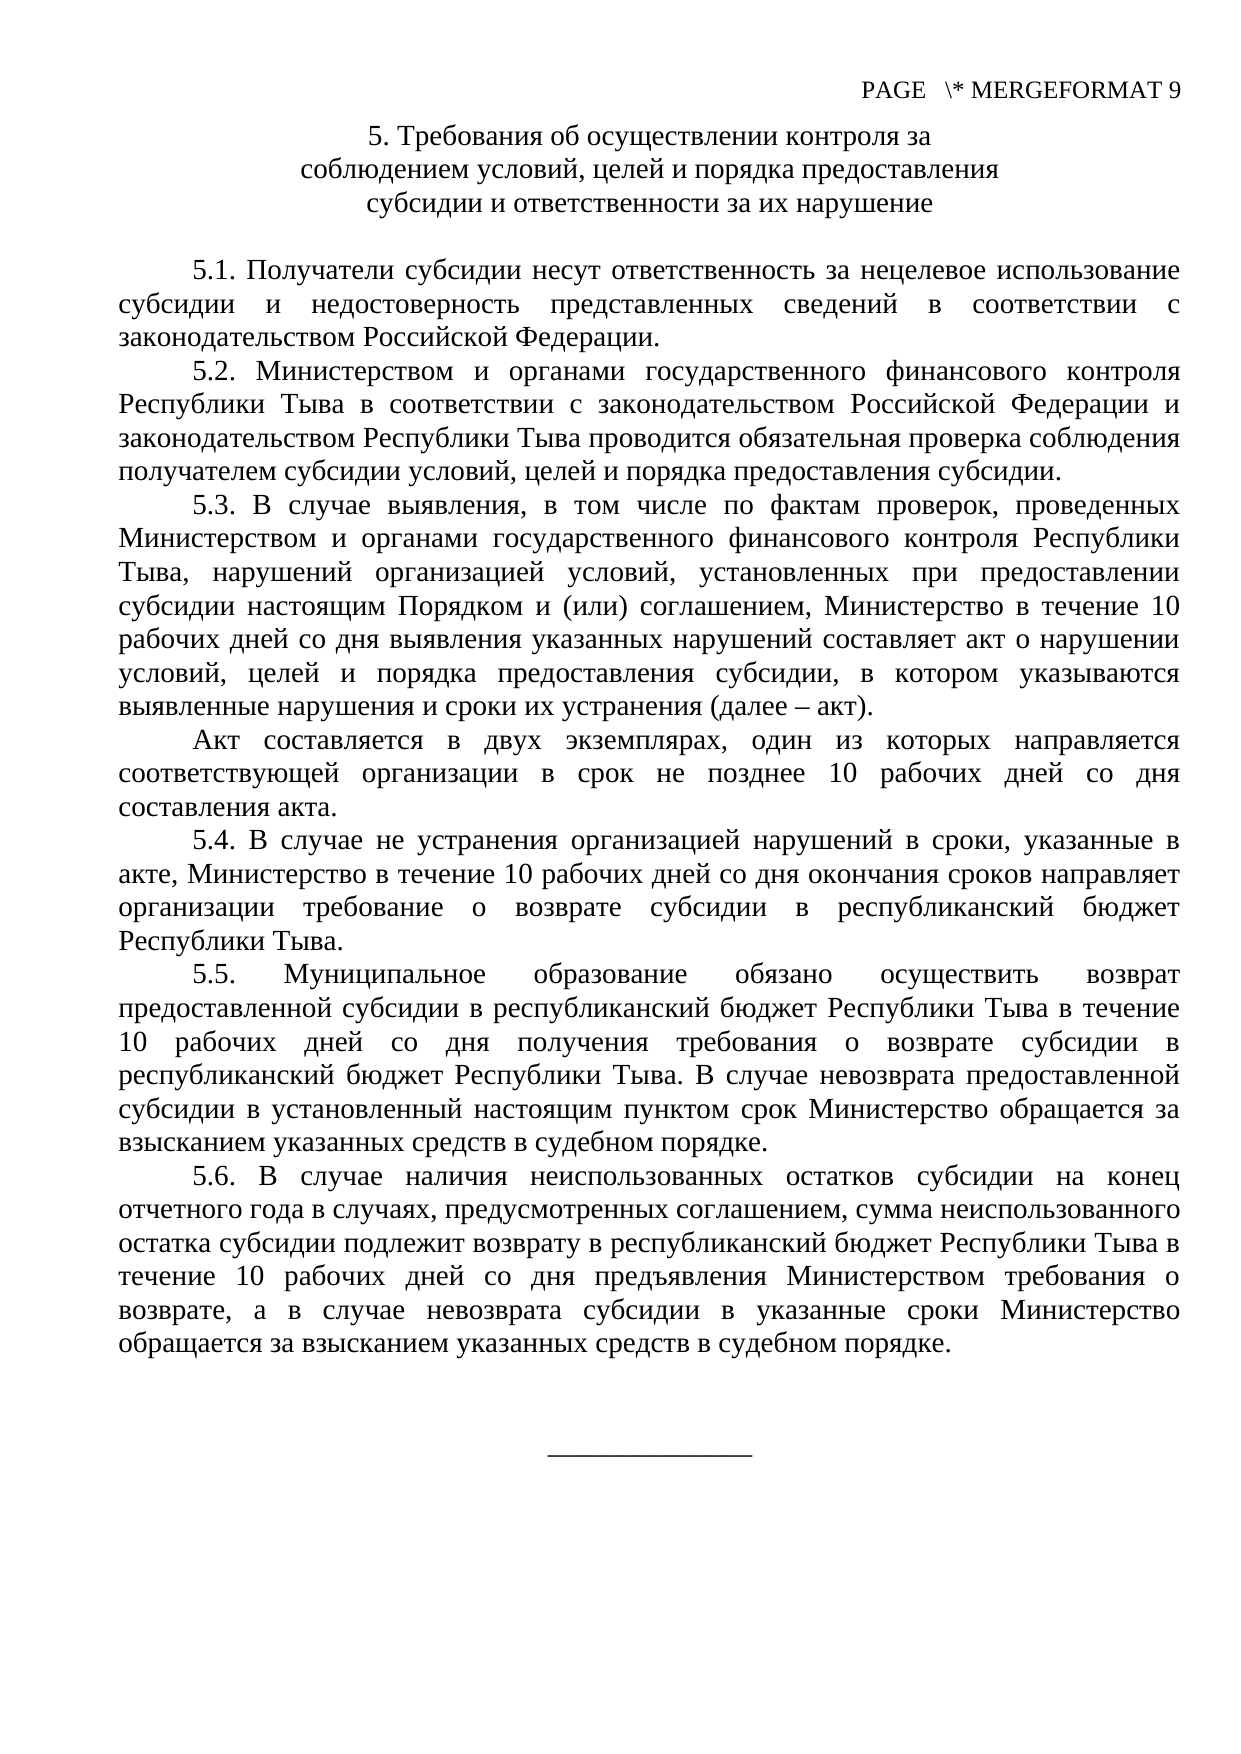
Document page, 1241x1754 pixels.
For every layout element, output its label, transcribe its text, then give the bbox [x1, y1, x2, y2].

text 5.4. В случае не устранения организацией нарушений в сроки, указанные в акте, Министерство в течение 10 рабочих дней со дня окончания сроков направляет организации требование о возврате субсидии в республиканский бюджет Республики Тыва. [118, 822, 1181, 957]
text субсидии и ответственности за их нарушение [118, 185, 1181, 219]
text 5.3. В случае выявления, в том числе по фактам проверок, проведенных Министерством и органами государственного финансового контроля Республики Тыва, нарушений организацией условий, установленных при предоставлении субсидии настоящим Порядком и (или) соглашением, Министерство в течение 10 рабочих дней со дня выявления указанных нарушений составляет акт о нарушении условий, целей и порядка предоставления субсидии, в котором указываются выявленные нарушения и сроки их устранения (далее – акт). [118, 487, 1181, 722]
text 5.6. В случае наличия неиспользованных остатков субсидии на конец отчетного года в случаях, предусмотренных соглашением, сумма неиспользованного остатка субсидии подлежит возврату в республиканский бюджет Республики Тыва в течение 10 рабочих дней со дня предъявления Министерством требования о возврате, а в случае невозврата субсидии в указанные сроки Министерство обращается за взысканием указанных средств в судебном порядке. [118, 1158, 1181, 1359]
text соблюдением условий, целей и порядка предоставления [118, 152, 1181, 185]
text Акт составляется в двух экземплярах, один из которых направляется соответствующей организации в срок не позднее 10 рабочих дней со дня составления акта. [118, 722, 1181, 822]
text 5.2. Министерством и органами государственного финансового контроля Республики Тыва в соответствии с законодательством Российской Федерации и законодательством Республики Тыва проводится обязательная проверка соблюдения получателем субсидии условий, целей и порядка предоставления субсидии. [118, 353, 1181, 487]
text 5.5. Муниципальное образование обязано осуществить возврат предоставленной субсидии в республиканский бюджет Республики Тыва в течение 10 рабочих дней со дня получения требования о возврате субсидии в республиканский бюджет Республики Тыва. В случае невозврата предоставленной субсидии в установленный настоящим пунктом срок Министерство обращается за взысканием указанных средств в судебном порядке. [118, 957, 1181, 1158]
text ______________ [118, 1426, 1181, 1460]
text 5. Требования об осуществлении контроля за [118, 118, 1181, 152]
text 5.1. Получатели субсидии несут ответственность за нецелевое использование субсидии и недостоверность представленных сведений в соответствии с законодательством Российской Федерации. [118, 252, 1181, 353]
